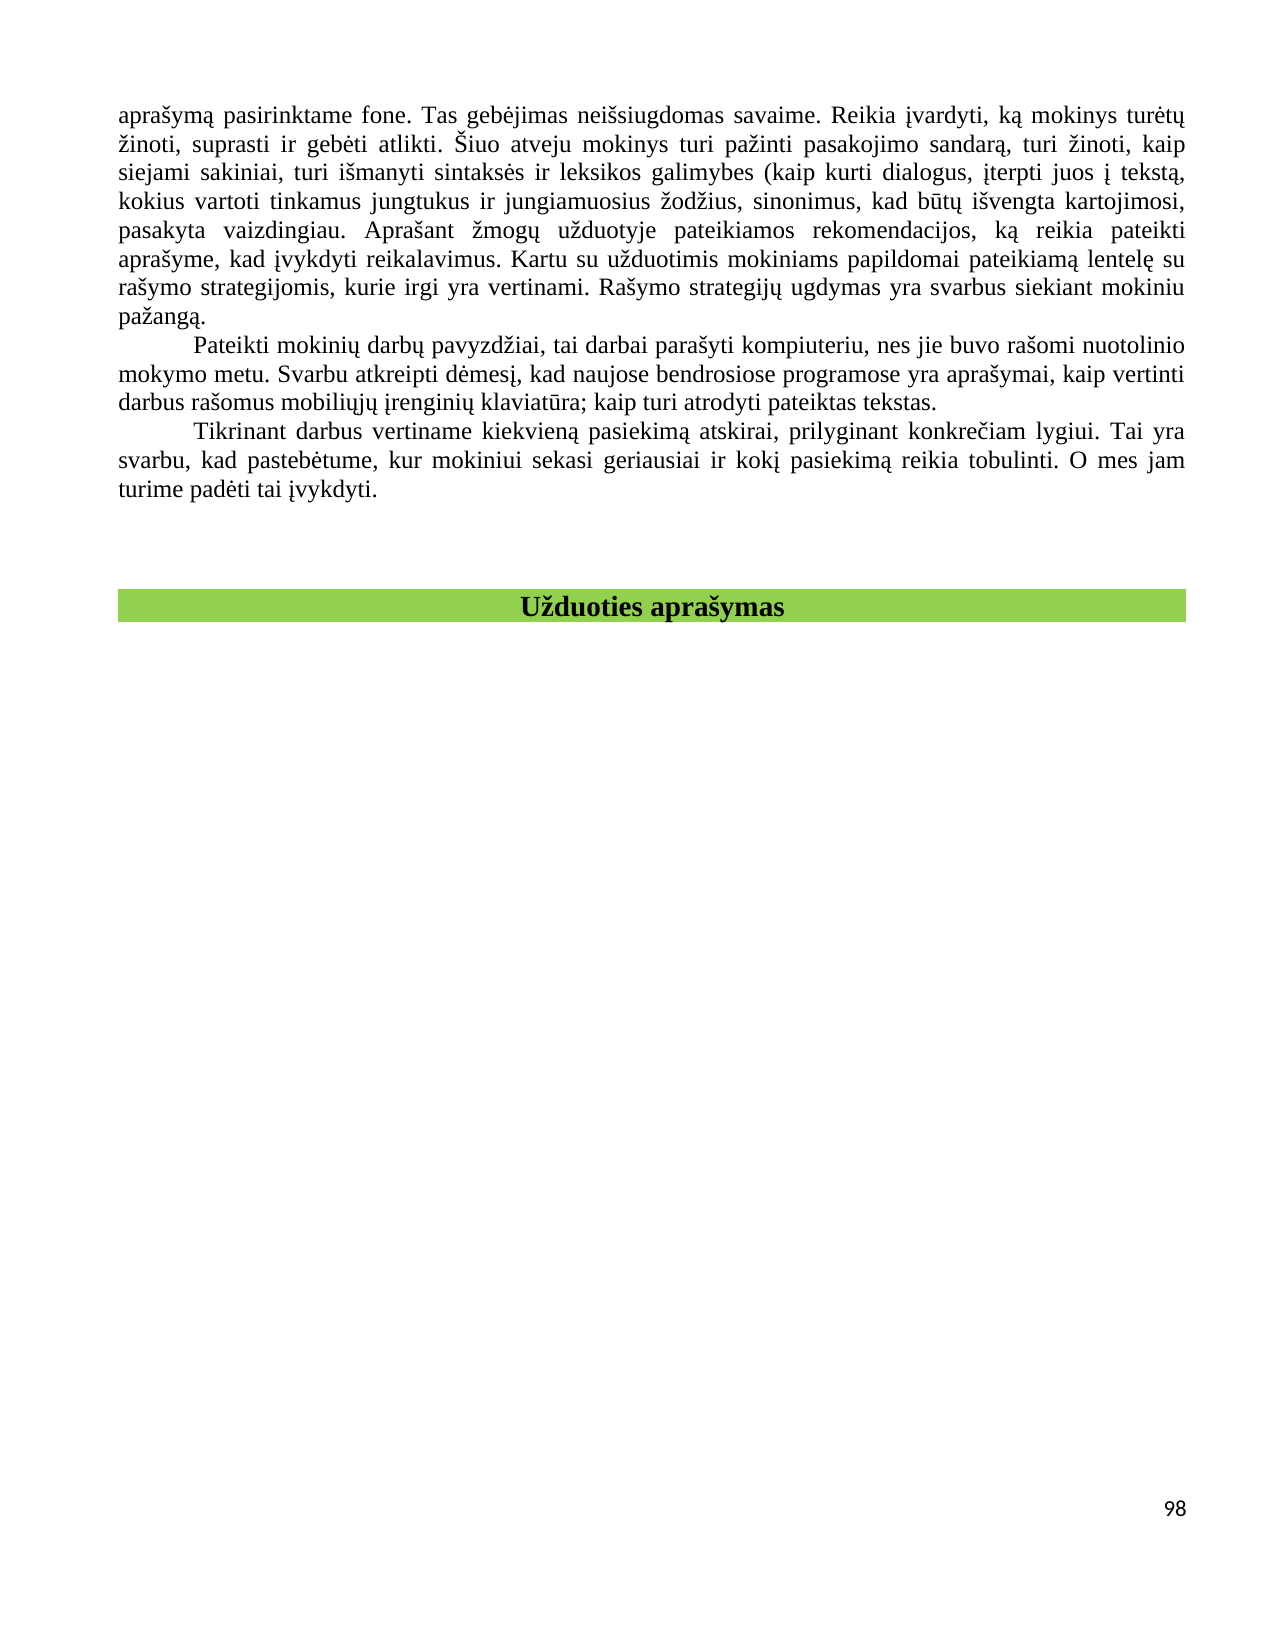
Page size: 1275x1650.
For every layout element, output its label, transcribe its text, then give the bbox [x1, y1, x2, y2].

text Užduoties aprašymas [118, 589, 1186, 622]
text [118, 100, 1186, 330]
text Tikrinant darbus vertiname kiekvieną pasiekimą atskirai, prilyginant konkrečiam lygiui. Tai yra svarbu, kad pastebėtume, kur mokiniui sekasi geriausiai ir kokį pasiekimą reikia tobulinti. O mes jam turime padėti tai įvykdyti. [118, 416, 1186, 502]
text Pateikti mokinių darbų pavyzdžiai, tai darbai parašyti kompiuteriu, nes jie buvo rašomi nuotolinio mokymo metu. Svarbu atkreipti dėmesį, kad naujose bendrosiose programose yra aprašymai, kaip vertinti darbus rašomus mobiliųjų įrenginių klaviatūra; kaip turi atrodyti pateiktas tekstas. [118, 330, 1186, 416]
